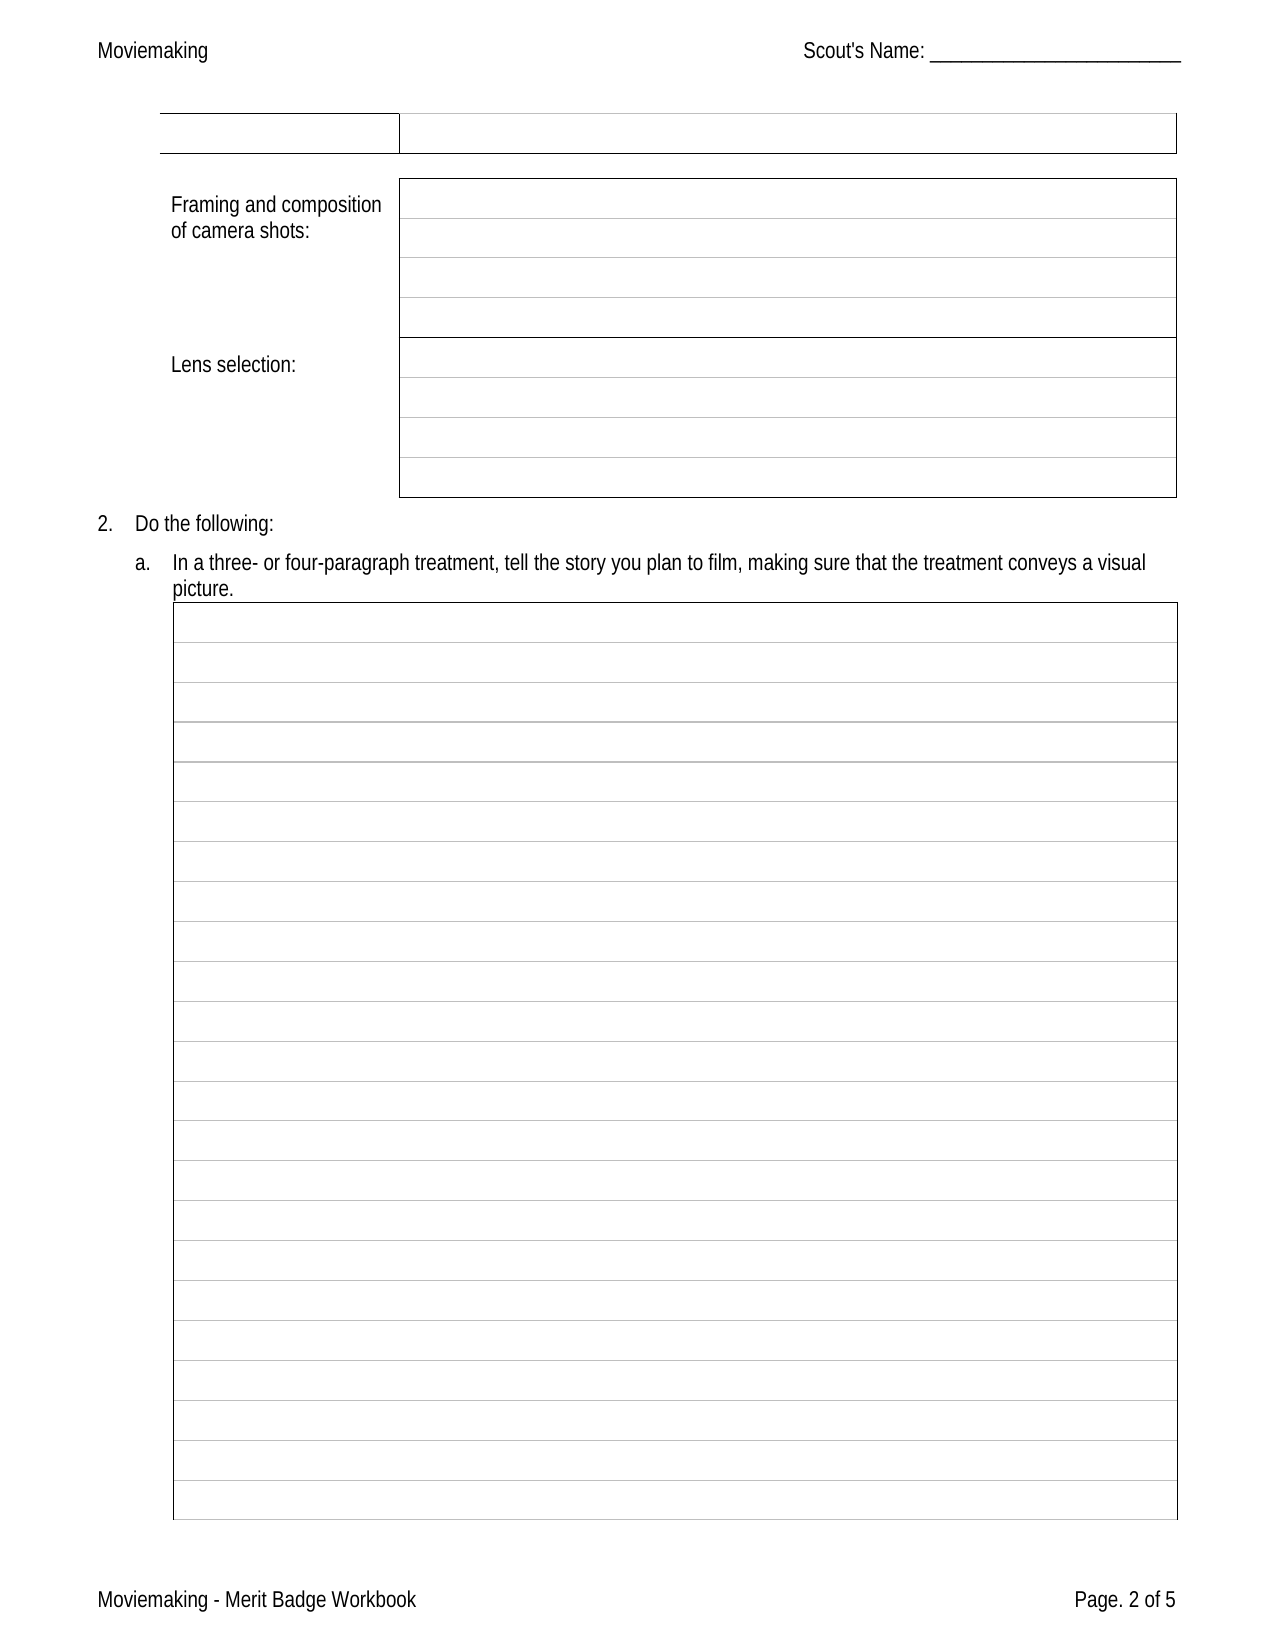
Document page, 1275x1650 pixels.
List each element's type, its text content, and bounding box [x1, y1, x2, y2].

table_cell [174, 1121, 1177, 1160]
text a. In a three- or four-paragraph treatment, tell the story you plan to film, making sure that the treatment conveys a visual picture. [135, 549, 1177, 602]
table_cell [174, 683, 1177, 721]
table_cell [174, 962, 1177, 1001]
table_cell [174, 1321, 1177, 1360]
table_cell [174, 763, 1177, 801]
table_cell [174, 1042, 1177, 1081]
table_cell [174, 1401, 1177, 1439]
table_cell [400, 338, 1176, 377]
table_cell [174, 922, 1177, 961]
table_cell [174, 882, 1177, 921]
table_header [400, 179, 1176, 217]
table_cell Lens selection: [160, 337, 399, 497]
table_cell [174, 723, 1177, 761]
table_cell [174, 1201, 1177, 1240]
table_cell [400, 298, 1176, 337]
table_cell [174, 802, 1177, 841]
table_header Framing and composition of camera shots: [160, 178, 399, 337]
table_cell [174, 842, 1177, 881]
table_cell [174, 1441, 1177, 1479]
table_header [174, 603, 1177, 642]
text 2. Do the following: [97, 510, 1177, 537]
table_cell [174, 1161, 1177, 1200]
table_cell [174, 1281, 1177, 1320]
table_cell [400, 378, 1176, 417]
table_cell [174, 1481, 1177, 1519]
table_cell [400, 258, 1176, 297]
table_cell [174, 643, 1177, 682]
table_cell [174, 1002, 1177, 1041]
table_cell [400, 418, 1176, 457]
table_cell [174, 1361, 1177, 1400]
table_cell [174, 1082, 1177, 1120]
table_cell [400, 114, 1176, 152]
table_cell [174, 1241, 1177, 1280]
table_cell [400, 458, 1176, 497]
table_cell [400, 219, 1176, 257]
